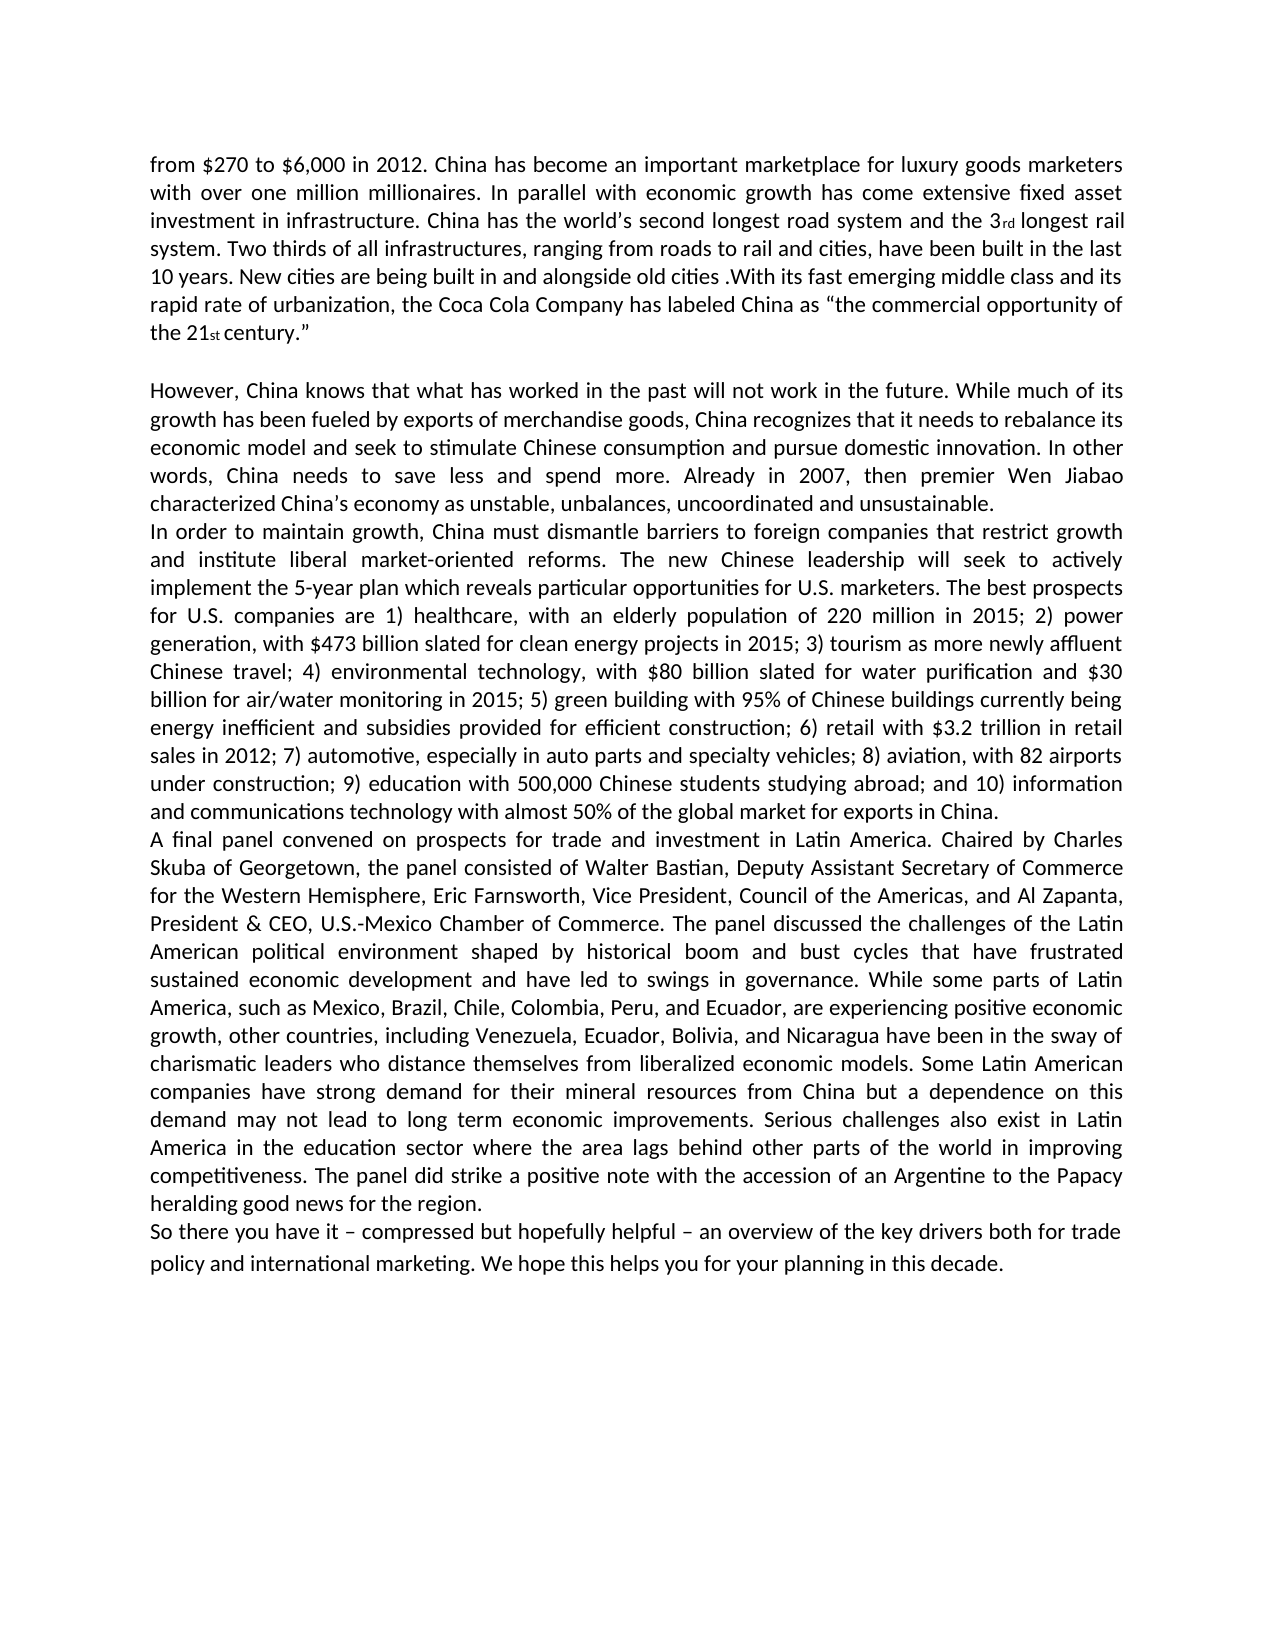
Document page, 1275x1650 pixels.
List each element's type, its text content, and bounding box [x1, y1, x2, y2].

text from $270 to $6,000 in 2012. China has become an important marketplace for luxury goods marketers with over one million millionaires. In parallel with economic growth has come extensive fixed asset investment in infrastructure. China has the world’s second longest road system and the 3rd longest rail system. Two thirds of all infrastructures, ranging from roads to rail and cities, have been built in the last 10 years. New cities are being built in and alongside old cities .With its fast emerging middle class and its rapid rate of urbanization, the Coca Cola Company has labeled China as “the commercial opportunity of the 21st century.” [150, 150, 1125, 346]
text However, China knows that what has worked in the past will not work in the future. While much of its growth has been fueled by exports of merchandise goods, China recognizes that it needs to rebalance its economic model and seek to stimulate Chinese consumption and pursue domestic innovation. In other words, China needs to save less and spend more. Already in 2007, then premier Wen Jiabao characterized China’s economy as unstable, unbalances, uncoordinated and unsustainable. [150, 377, 1125, 517]
text A final panel convened on prospects for trade and investment in Latin America. Chaired by Charles Skuba of Georgetown, the panel consisted of Walter Bastian, Deputy Assistant Secretary of Commerce for the Western Hemisphere, Eric Farnsworth, Vice President, Council of the Americas, and Al Zapanta, President & CEO, U.S.-Mexico Chamber of Commerce. The panel discussed the challenges of the Latin American political environment shaped by historical boom and bust cycles that have frustrated sustained economic development and have led to swings in governance. While some parts of Latin America, such as Mexico, Brazil, Chile, Colombia, Peru, and Ecuador, are experiencing positive economic growth, other countries, including Venezuela, Ecuador, Bolivia, and Nicaragua have been in the sway of charismatic leaders who distance themselves from liberalized economic models. Some Latin American companies have strong demand for their mineral resources from China but a dependence on this demand may not lead to long term economic improvements. Serious challenges also exist in Latin America in the education sector where the area lags behind other parts of the world in improving competitiveness. The panel did strike a positive note with the accession of an Argentine to the Papacy heralding good news for the region. [150, 825, 1125, 1217]
text So there you have it – compressed but hopefully helpful – an overview of the key drivers both for trade policy and international marketing. We hope this helps you for your planning in this decade. [150, 1217, 1125, 1277]
text In order to maintain growth, China must dismantle barriers to foreign companies that restrict growth and institute liberal market-oriented reforms. The new Chinese leadership will seek to actively implement the 5-year plan which reveals particular opportunities for U.S. marketers. The best prospects for U.S. companies are 1) healthcare, with an elderly population of 220 million in 2015; 2) power generation, with $473 billion slated for clean energy projects in 2015; 3) tourism as more newly affluent Chinese travel; 4) environmental technology, with $80 billion slated for water purification and $30 billion for air/water monitoring in 2015; 5) green building with 95% of Chinese buildings currently being energy inefficient and subsidies provided for efficient construction; 6) retail with $3.2 trillion in retail sales in 2012; 7) automotive, especially in auto parts and specialty vehicles; 8) aviation, with 82 airports under construction; 9) education with 500,000 Chinese students studying abroad; and 10) information and communications technology with almost 50% of the global market for exports in China. [150, 517, 1125, 825]
